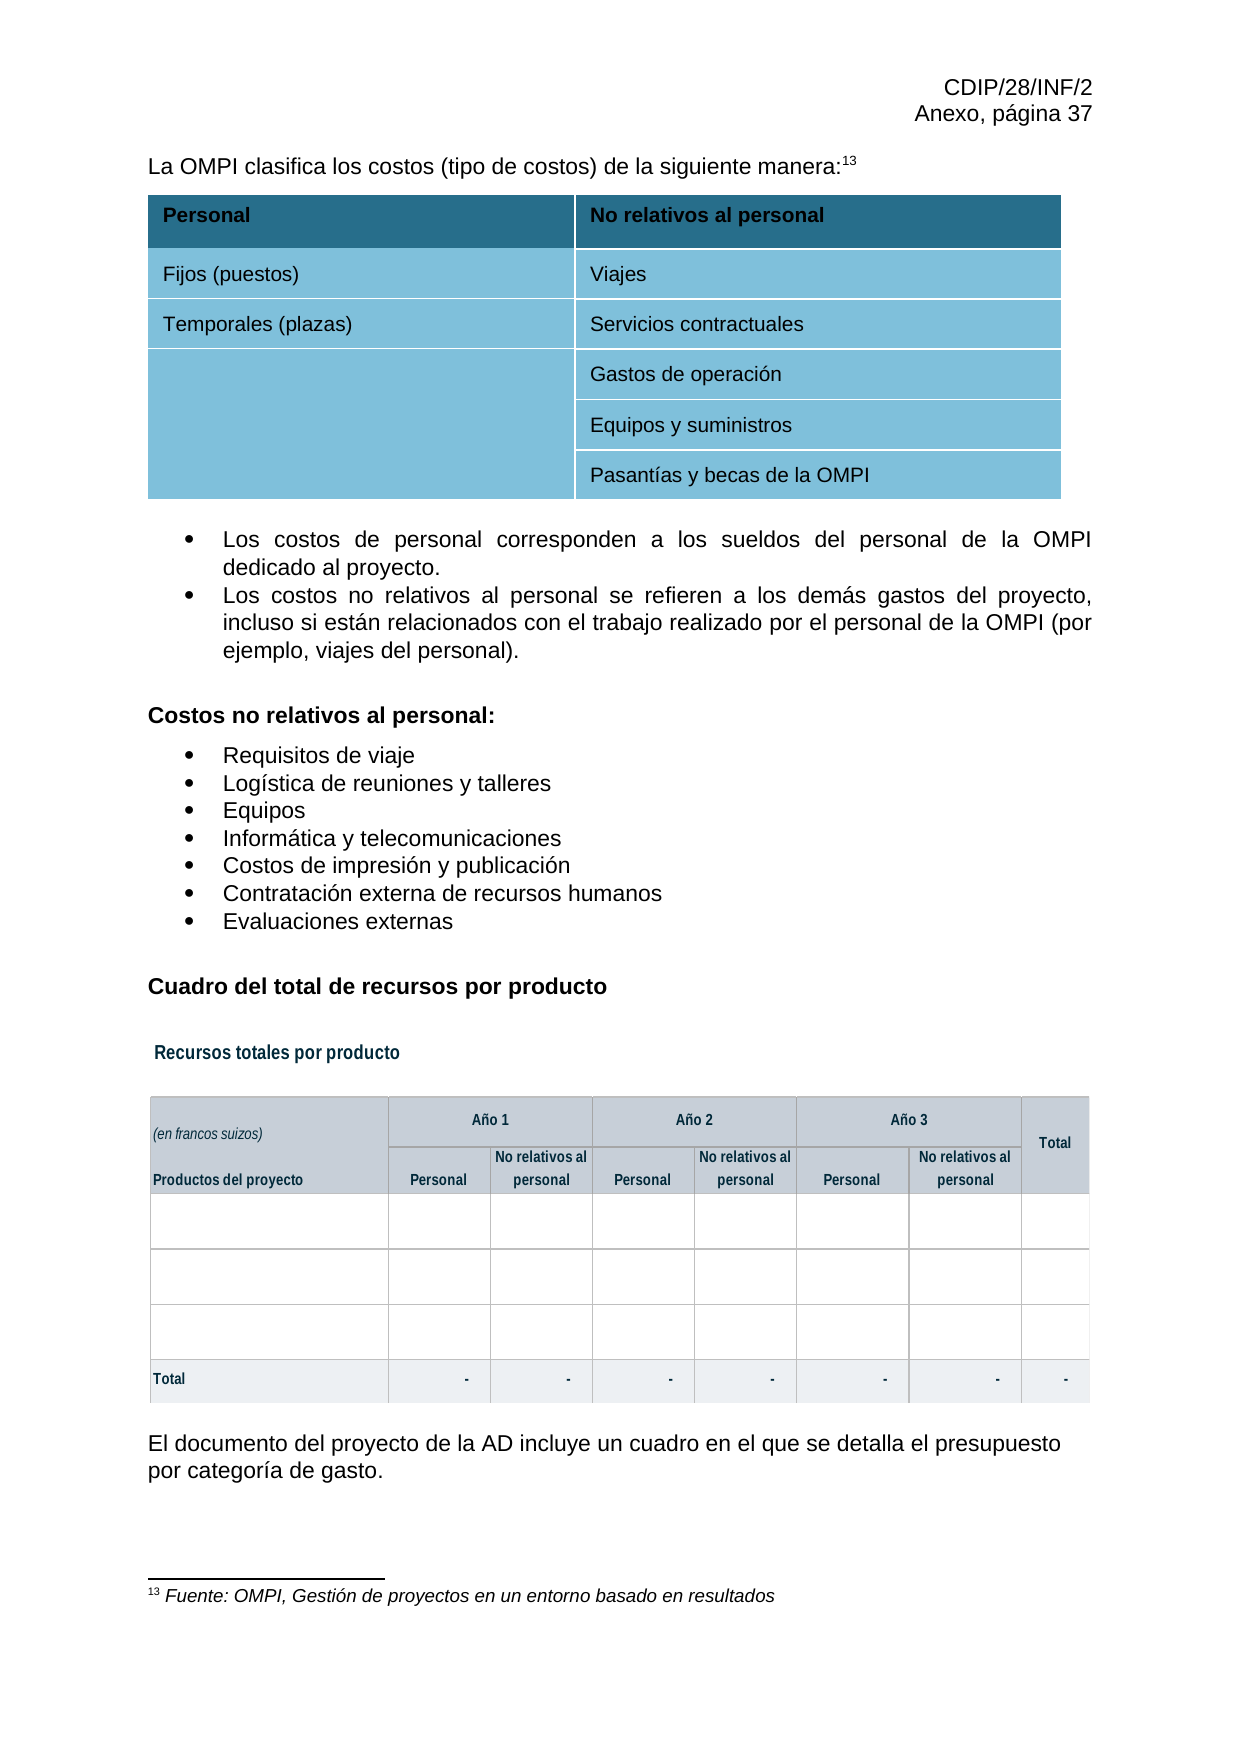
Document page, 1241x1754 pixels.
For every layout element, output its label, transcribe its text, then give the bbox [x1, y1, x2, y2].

text La OMPI clasifica los costos (tipo de costos) de la siguiente manera: [148, 153, 1093, 179]
table_cell Viajes [576, 250, 1061, 298]
list Logística de reuniones y talleres [185, 770, 1093, 796]
table_cell [148, 349, 574, 499]
table_cell Equipos y suministros [576, 400, 1061, 449]
text El documento del proyecto de la AD incluye un cuadro en el que se detalla el presupuesto por categoría de gasto. [148, 1430, 1093, 1484]
picture [204, 1130, 211, 1139]
list Los costos de personal corresponden a los sueldos del personal de la OMPI dedicado al proyecto. [185, 526, 1093, 580]
table_cell Servicios contractuales [576, 300, 1061, 348]
text Cuadro del total de recursos por producto [148, 973, 1093, 999]
list Contratación externa de recursos humanos [185, 880, 1093, 906]
picture [251, 1130, 257, 1139]
table_header No relativos al personal [576, 195, 1061, 248]
table_header Personal [148, 195, 574, 248]
list Informática y telecomunicaciones [185, 825, 1093, 851]
list Evaluaciones externas [185, 908, 1093, 934]
table_cell Temporales (plazas) [148, 299, 574, 348]
list Equipos [185, 797, 1093, 824]
list Requisitos de viaje [185, 742, 1093, 768]
table_cell Pasantías y becas de la OMPI [576, 451, 1061, 499]
table_cell Fijos (puestos) [148, 248, 574, 298]
table_cell Gastos de operación [576, 350, 1061, 399]
list Costos de impresión y publicación [185, 852, 1093, 879]
text Costos no relativos al personal: [148, 702, 1093, 728]
list Los costos no relativos al personal se refieren a los demás gastos del proyecto, incluso si están relacionados con el trabajo realizado por el personal de la OMPI (por ejemplo, viajes del personal). [185, 582, 1093, 663]
